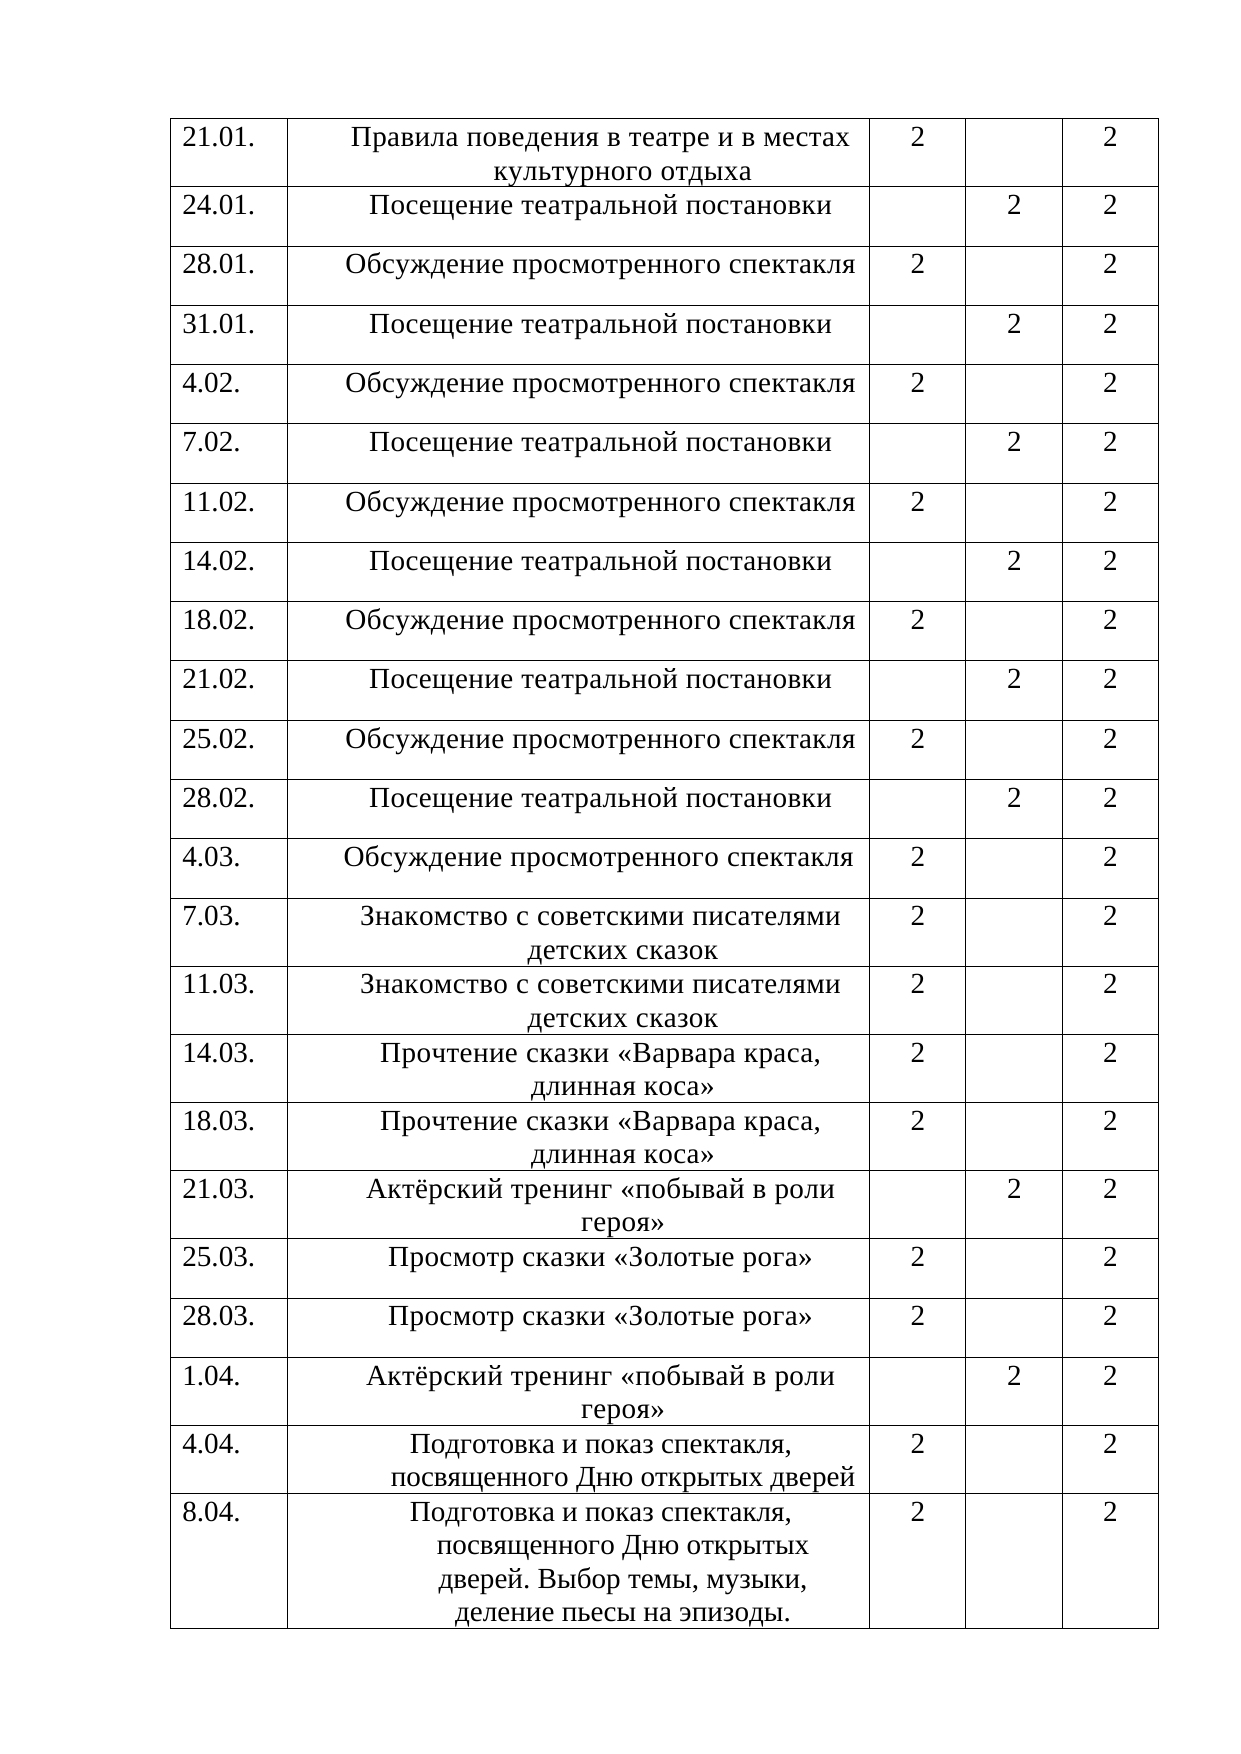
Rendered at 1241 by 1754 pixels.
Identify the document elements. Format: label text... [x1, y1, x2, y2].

table_cell Обсуждение просмотренного спектакля [288, 721, 869, 779]
table_cell Посещение театральной постановки [288, 543, 869, 601]
table_cell Актёрский тренинг «побывай в роли героя» [288, 1171, 869, 1238]
table_cell 2 [870, 1494, 965, 1628]
table_cell 2 [1063, 365, 1158, 423]
table_cell [966, 1103, 1062, 1170]
table_cell [870, 187, 965, 246]
table_cell Просмотр сказки «Золотые рога» [288, 1239, 869, 1297]
table_cell Посещение театральной постановки [288, 424, 869, 483]
table_cell Посещение театральной постановки [288, 661, 869, 720]
table_cell 2 [966, 543, 1062, 601]
table_cell 4.03. [171, 839, 287, 897]
table_cell [966, 899, 1062, 966]
table_cell Актёрский тренинг «побывай в роли героя» [665, 1358, 869, 1425]
table_cell 2 [966, 661, 1062, 720]
table_cell 25.02. [171, 721, 287, 779]
table_cell Прочтение сказки «Варвара краса, длинная коса» [715, 1103, 869, 1170]
table_cell [966, 1239, 1062, 1297]
table_cell Знакомство с советскими писателями детских сказок [288, 967, 528, 1034]
table_cell 2 [1063, 306, 1158, 364]
table_cell Знакомство с советскими писателями детских сказок [718, 967, 869, 1034]
table_cell 21.02. [171, 661, 287, 720]
table_cell [966, 839, 1062, 897]
table_cell [870, 1358, 965, 1425]
table_cell 2 [870, 839, 965, 897]
table_cell 2 [870, 119, 965, 186]
table_cell Прочтение сказки «Варвара краса, длинная коса» [288, 1103, 531, 1170]
table_cell 2 [1063, 119, 1158, 186]
table_cell Подготовка и показ спектакля, посвященного Дню открытых дверей. Выбор темы, музыки, деление пьесы на эпизоды. [288, 1494, 869, 1628]
table_cell 2 [1063, 1358, 1158, 1425]
table_cell 2 [966, 780, 1062, 838]
table_cell 2 [870, 1103, 965, 1170]
table_cell 2 [966, 187, 1062, 246]
table_cell 2 [966, 424, 1062, 483]
table_cell [870, 780, 965, 838]
table_cell 2 [1063, 484, 1158, 542]
table_cell 2 [1063, 1426, 1158, 1493]
table_cell 2 [870, 1426, 965, 1493]
table_cell 2 [1063, 661, 1158, 720]
table_cell 4.04. [171, 1426, 287, 1493]
table_cell 2 [1063, 780, 1158, 838]
table_cell 2 [870, 721, 965, 779]
table_cell 2 [1063, 1494, 1158, 1628]
table_cell Обсуждение просмотренного спектакля [288, 484, 869, 542]
table_cell 2 [870, 1299, 965, 1357]
table_cell [966, 1426, 1062, 1493]
table_cell [966, 1494, 1062, 1628]
table_cell [870, 661, 965, 720]
table_cell 28.01. [171, 247, 287, 305]
table_cell [966, 1035, 1062, 1102]
table_cell Обсуждение просмотренного спектакля [288, 602, 869, 660]
table_cell Обсуждение просмотренного спектакля [288, 247, 869, 305]
table_cell [966, 967, 1062, 1034]
table_cell 2 [870, 247, 965, 305]
table_cell 2 [1063, 247, 1158, 305]
table_cell [966, 365, 1062, 423]
table_cell [966, 119, 1062, 186]
table_cell Обсуждение просмотренного спектакля [288, 839, 869, 897]
table_cell Посещение театральной постановки [288, 306, 869, 364]
table_cell Знакомство с советскими писателями детских сказок [718, 899, 869, 966]
table_cell [966, 484, 1062, 542]
table_cell Посещение театральной постановки [288, 187, 869, 246]
table_cell [966, 602, 1062, 660]
table_cell 2 [870, 1035, 965, 1102]
table_cell 21.03. [171, 1171, 287, 1238]
table_cell 2 [870, 484, 965, 542]
table_cell Посещение театральной постановки [288, 780, 869, 838]
table_cell [870, 424, 965, 483]
table_cell 21.01. [171, 119, 287, 186]
table_cell 14.03. [171, 1035, 287, 1102]
table_cell 2 [1063, 721, 1158, 779]
table_cell Правила поведения в театре и в местах культурного отдыха [288, 119, 493, 186]
table_cell [870, 1171, 965, 1238]
table_cell Обсуждение просмотренного спектакля [288, 365, 869, 423]
table_cell 28.03. [171, 1299, 287, 1357]
table_cell 2 [870, 365, 965, 423]
table_cell 2 [1063, 967, 1158, 1034]
table_cell 2 [870, 899, 965, 966]
table_cell 2 [1063, 899, 1158, 966]
table_cell Прочтение сказки «Варвара краса, длинная коса» [715, 1035, 869, 1102]
table_cell [966, 721, 1062, 779]
table_cell 2 [870, 1239, 965, 1297]
table_cell Подготовка и показ спектакля, посвященного Дню открытых дверей [288, 1426, 869, 1493]
table_cell 25.03. [171, 1239, 287, 1297]
table_cell 7.02. [171, 424, 287, 483]
table_cell 2 [966, 306, 1062, 364]
table_cell Прочтение сказки «Варвара краса, длинная коса» [288, 1035, 531, 1102]
table_cell Актёрский тренинг «побывай в роли героя» [288, 1358, 581, 1425]
table_cell 2 [870, 967, 965, 1034]
table_cell 1.04. [171, 1358, 287, 1425]
table_cell 24.01. [171, 187, 287, 246]
table_cell 2 [1063, 1103, 1158, 1170]
table_cell 2 [1063, 1171, 1158, 1238]
table_cell 2 [966, 1171, 1062, 1238]
table_cell [966, 247, 1062, 305]
table_cell 2 [966, 1358, 1062, 1425]
table_cell 2 [870, 602, 965, 660]
table_cell 2 [1063, 424, 1158, 483]
table_cell 2 [1063, 839, 1158, 897]
table_cell [966, 1299, 1062, 1357]
table_cell 18.03. [171, 1103, 287, 1170]
table_cell 2 [1063, 187, 1158, 246]
table_cell 4.02. [171, 365, 287, 423]
table_cell 2 [1063, 1035, 1158, 1102]
table_cell 2 [1063, 1299, 1158, 1357]
table_cell [870, 543, 965, 601]
table_cell [870, 306, 965, 364]
table_cell Правила поведения в театре и в местах культурного отдыха [752, 119, 869, 186]
table_cell Знакомство с советскими писателями детских сказок [288, 899, 528, 966]
table_cell Просмотр сказки «Золотые рога» [288, 1299, 869, 1357]
table_cell 11.03. [171, 967, 287, 1034]
table_cell 18.02. [171, 602, 287, 660]
table_cell 31.01. [171, 306, 287, 364]
table_cell 11.02. [171, 484, 287, 542]
table_cell 8.04. [171, 1494, 287, 1628]
table_cell 2 [1063, 1239, 1158, 1297]
table_cell 2 [1063, 602, 1158, 660]
table_cell 7.03. [171, 899, 287, 966]
table_cell 2 [1063, 543, 1158, 601]
table_cell 28.02. [171, 780, 287, 838]
table_cell 14.02. [171, 543, 287, 601]
